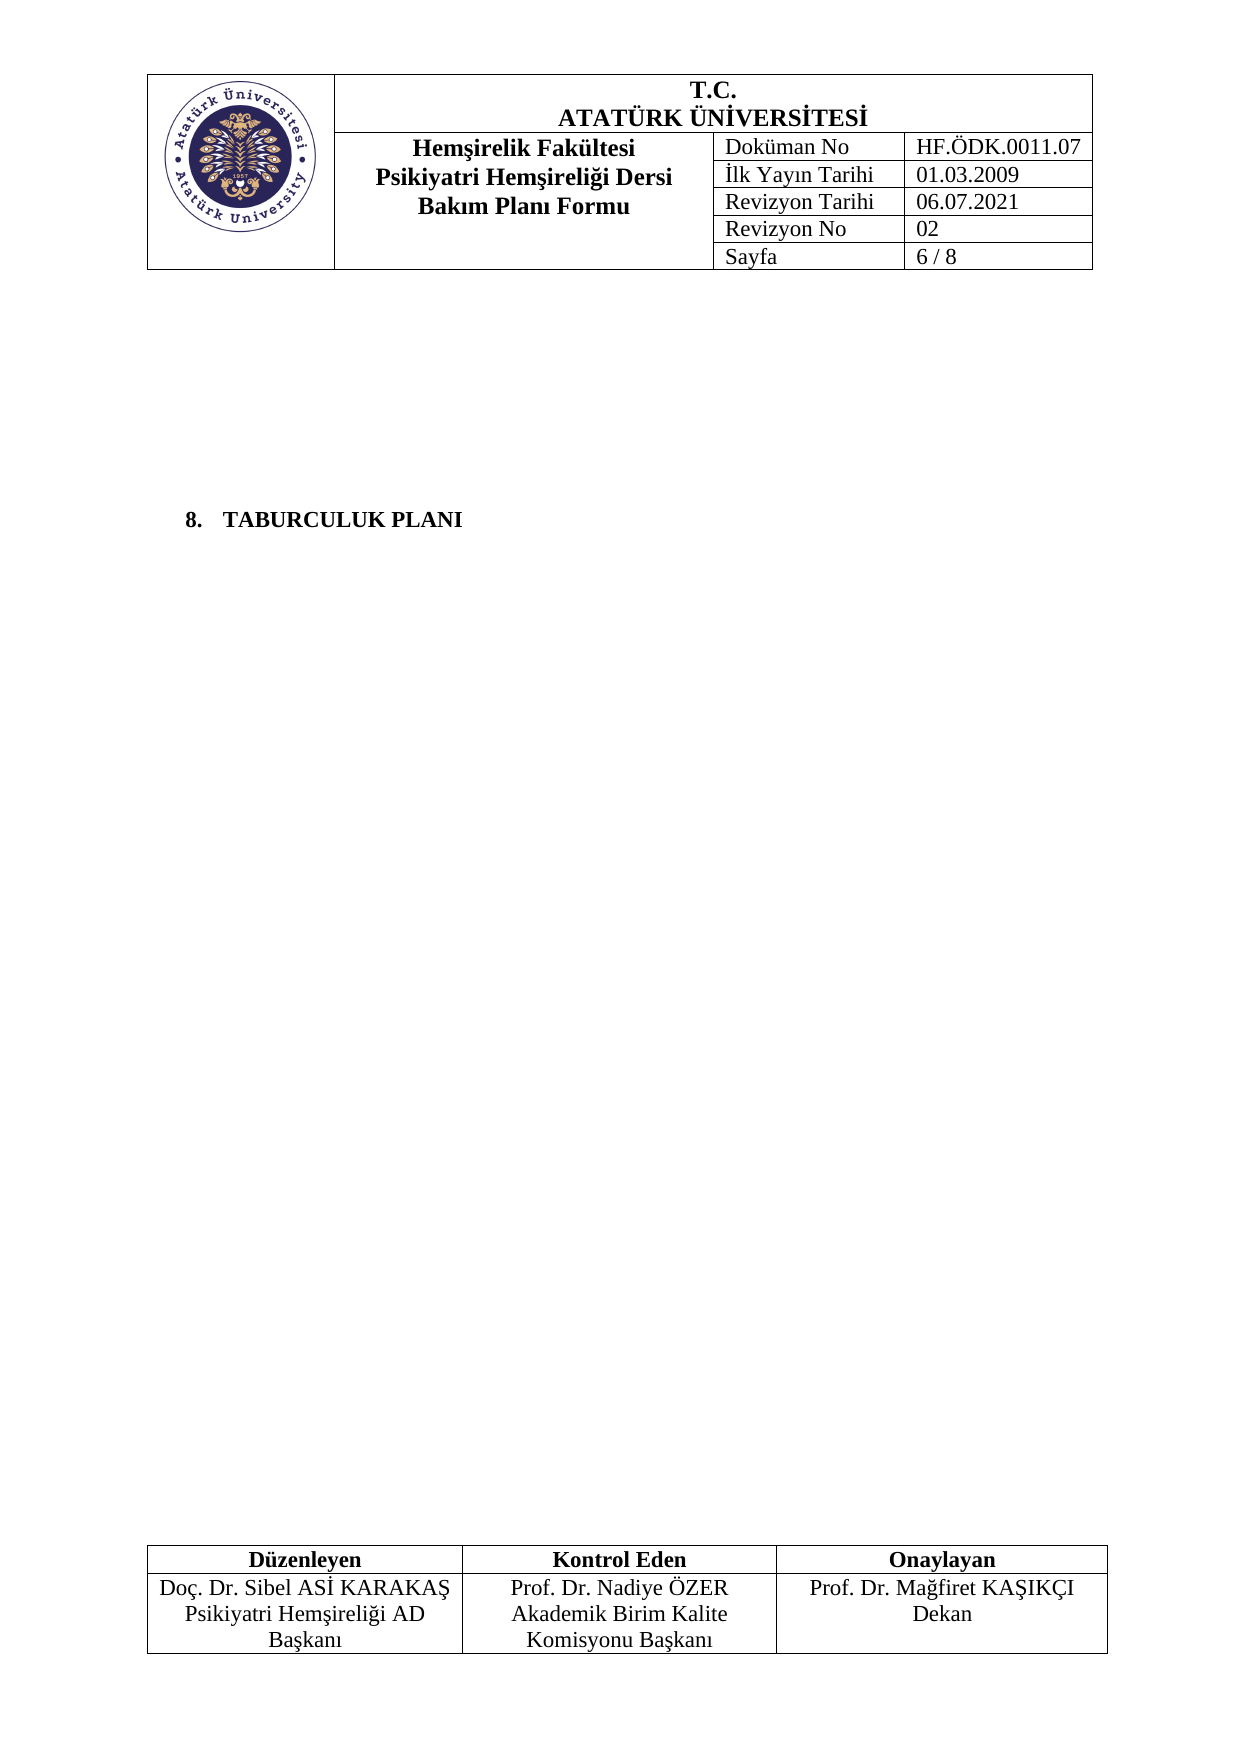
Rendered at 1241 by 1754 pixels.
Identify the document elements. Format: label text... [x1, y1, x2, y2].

picture [158, 74, 323, 238]
list TABURCULUK PLANI [185, 506, 1093, 533]
